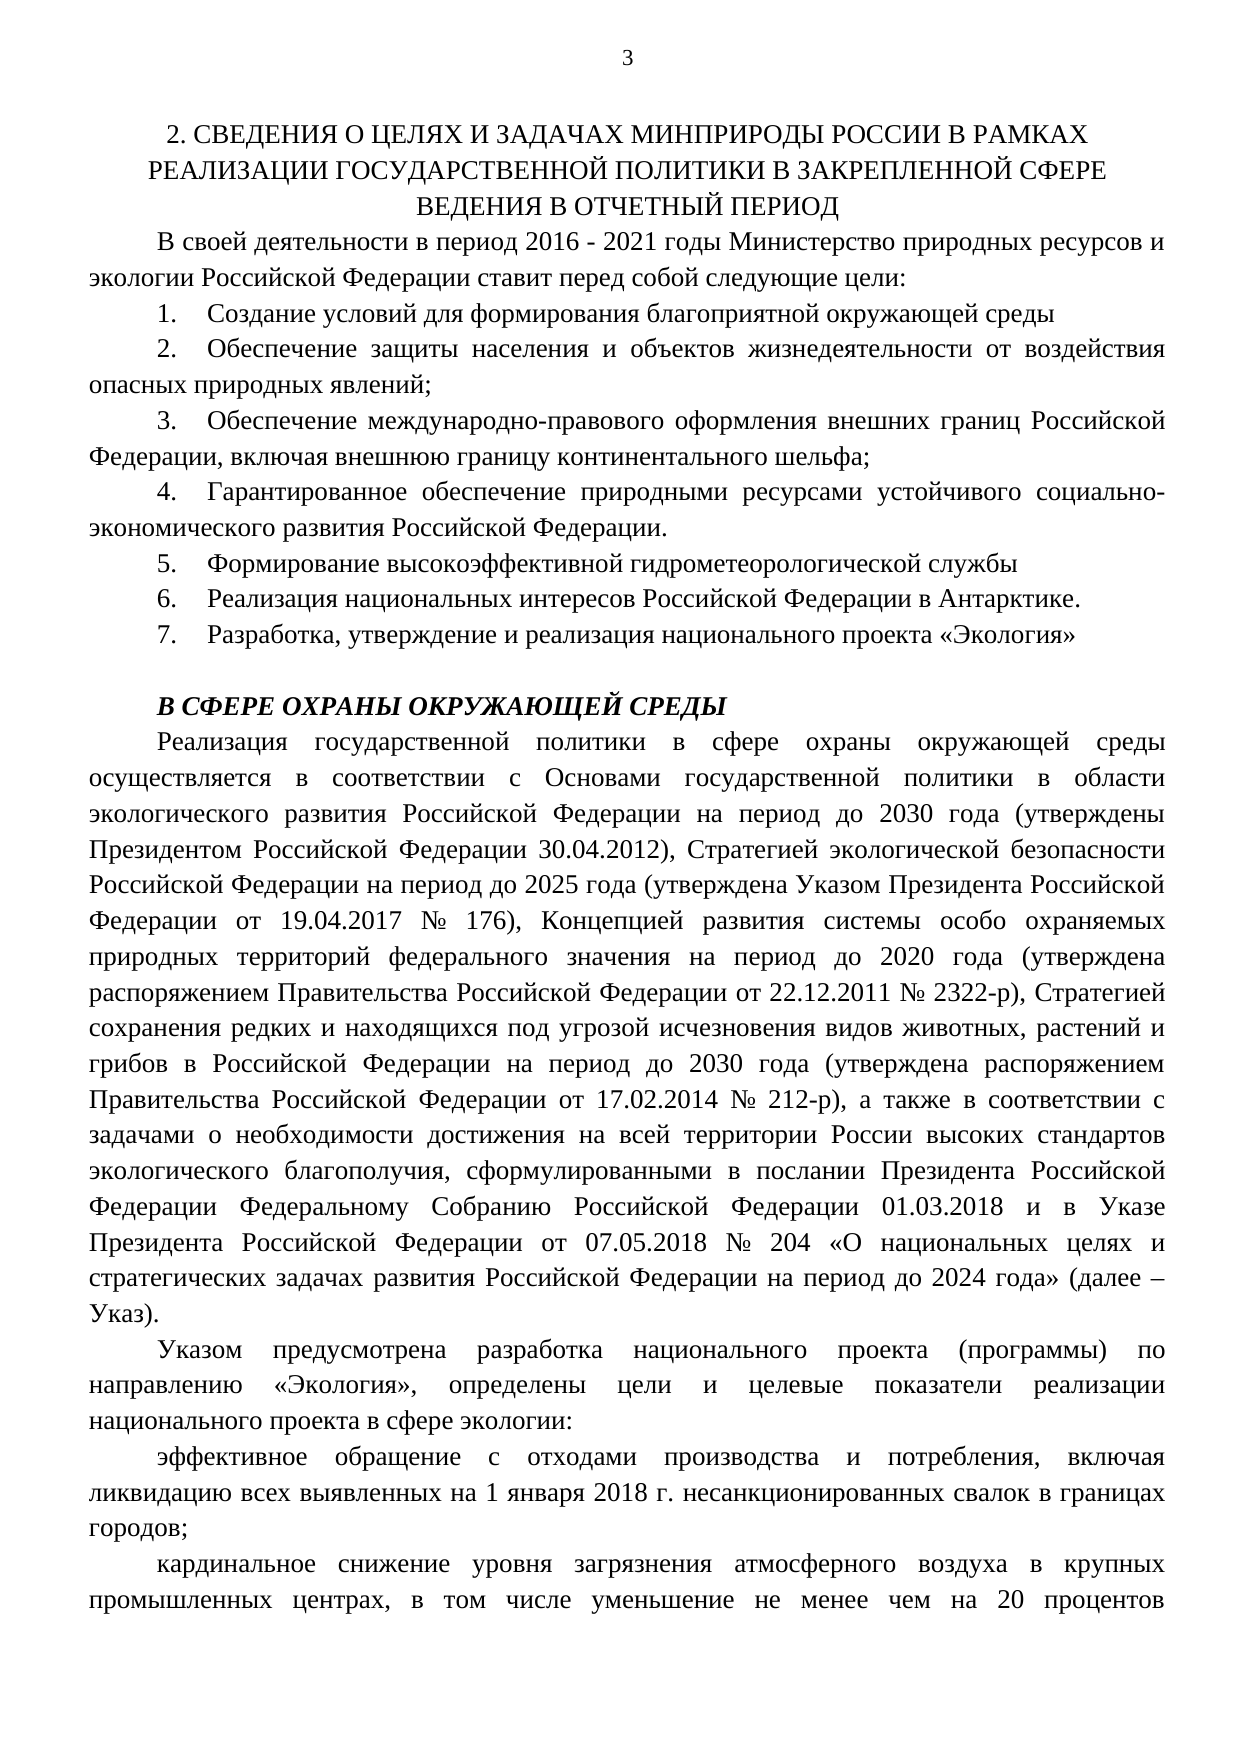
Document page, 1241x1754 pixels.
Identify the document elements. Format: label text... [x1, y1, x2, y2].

text Реализация государственной политики в сфере охраны окружающей среды осуществляется в соответствии с Основами государственной политики в области экологического развития Российской Федерации на период до 2030 года (утверждены Президентом Российской Федерации 30.04.2012), Стратегией экологической безопасности Российской Федерации на период до 2025 года (утверждена Указом Президента Российской Федерации от 19.04.2017 № 176), Концепцией развития системы особо охраняемых природных территорий федерального значения на период до 2020 года (утверждена распоряжением Правительства Российской Федерации от 22.12.2011 № 2322-р), Стратегией сохранения редких и находящихся под угрозой исчезновения видов животных, растений и грибов в Российской Федерации на период до 2030 года (утверждена распоряжением Правительства Российской Федерации от 17.02.2014 № 212-р), а также в соответствии с задачами о необходимости достижения на всей территории России высоких стандартов экологического благополучия, сформулированными в послании Президента Российской Федерации Федеральному Собранию Российской Федерации 01.03.2018 и в Указе Президента Российской Федерации от 07.05.2018 № 204 «О национальных целях и стратегических задачах развития Российской Федерации на период до 2024 года» (далее – Указ). [89, 726, 1167, 1328]
list Создание условий для формирования благоприятной окружающей среды [89, 297, 1167, 328]
title В СФЕРЕ ОХРАНЫ ОКРУЖАЮЩЕЙ СРЕДЫ [89, 690, 1167, 721]
text Указом предусмотрена разработка национального проекта (программы) по направлению «Экология», определены цели и целевые показатели реализации национального проекта в сфере экологии: [89, 1333, 1167, 1436]
list Реализация национальных интересов Российской Федерации в Антарктике. [89, 583, 1167, 614]
list Гарантированное обеспечение природными ресурсами устойчивого социально-экономического развития Российской Федерации. [89, 475, 1167, 542]
text В своей деятельности в период 2016 - 2021 годы Министерство природных ресурсов и экологии Российской Федерации ставит перед собой следующие цели: [89, 225, 1167, 292]
list Формирование высокоэффективной гидрометеорологической службы [89, 547, 1167, 578]
text эффективное обращение с отходами производства и потребления, включая ликвидацию всех выявленных на 1 января 2018 г. несанкционированных свалок в границах городов; [89, 1440, 1167, 1543]
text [89, 1547, 1167, 1614]
list Разработка, утверждение и реализация национального проекта «Экология» [89, 618, 1167, 649]
list Обеспечение защиты населения и объектов жизнедеятельности от воздействия опасных природных явлений; [89, 332, 1167, 399]
list Обеспечение международно-правового оформления внешних границ Российской Федерации, включая внешнюю границу континентального шельфа; [89, 404, 1167, 471]
text 2. СВЕДЕНИЯ О ЦЕЛЯХ И ЗАДАЧАХ МИНПРИРОДЫ РОССИИ В РАМКАХ РЕАЛИЗАЦИИ ГОСУДАРСТВЕННОЙ ПОЛИТИКИ В ЗАКРЕПЛЕННОЙ СФЕРЕ ВЕДЕНИЯ В ОТЧЕТНЫЙ ПЕРИОД [89, 118, 1167, 221]
